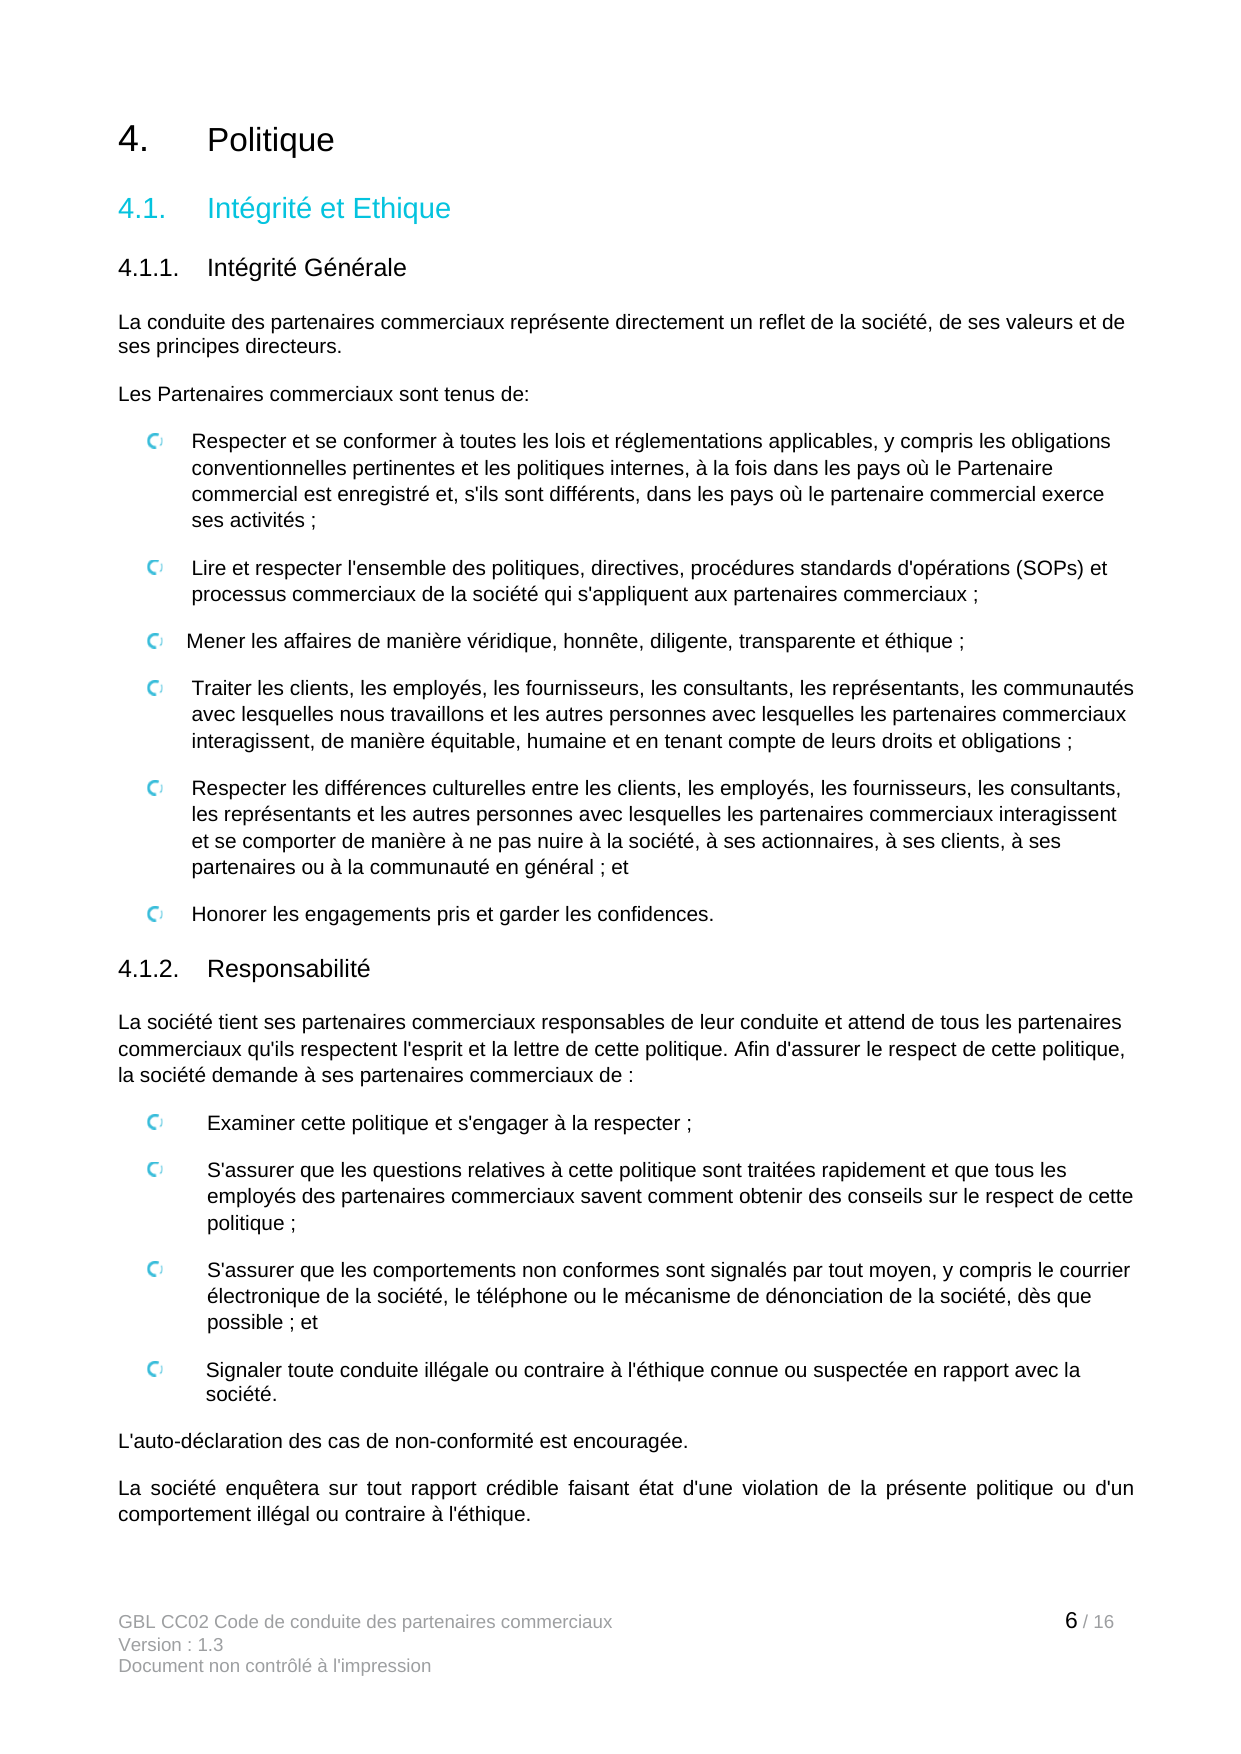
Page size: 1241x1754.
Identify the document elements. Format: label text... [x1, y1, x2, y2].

text S'assurer que les comportements non conformes sont signalés par tout moyen, y compris le courrier électronique de la société, le téléphone ou le mécanisme de dénonciation de la société, dès que possible ; et [207, 1257, 1136, 1334]
subtitle Intégrité Générale [118, 253, 1136, 282]
picture [147, 633, 163, 649]
picture [147, 906, 163, 922]
text Traiter les clients, les employés, les fournisseurs, les consultants, les représentants, les communautés avec lesquelles nous travaillons et les autres personnes avec lesquelles les partenaires commerciaux interagissent, de manière équitable, humaine et en tenant compte de leurs droits et obligations ; [191, 676, 1136, 752]
picture [147, 680, 163, 696]
text Honorer les engagements pris et garder les confidences. [191, 902, 1136, 926]
picture [147, 1162, 163, 1177]
text Les Partenaires commerciaux sont tenus de: [118, 382, 1136, 406]
text Mener les affaires de manière véridique, honnête, diligente, transparente et éthique ; [148, 629, 1003, 653]
picture [147, 1114, 163, 1130]
text La société tient ses partenaires commerciaux responsables de leur conduite et attend de tous les partenaires commerciaux qu'ils respectent l'esprit et la lettre de cette politique. Afin d'assurer le respect de cette politique, la société demande à ses partenaires commerciaux de : [118, 1010, 1136, 1087]
picture [147, 433, 163, 449]
subtitle Politique [118, 116, 1136, 159]
text L'auto-déclaration des cas de non-conformité est encouragée. [118, 1429, 1136, 1453]
subtitle Intégrité et Ethique [118, 191, 1136, 225]
subtitle Responsabilité [118, 954, 1136, 982]
picture [147, 780, 163, 796]
picture [147, 560, 163, 575]
text La société enquêtera sur tout rapport crédible faisant état d'une violation de la présente politique ou d'un comportement illégal ou contraire à l'éthique. [118, 1476, 1136, 1526]
text Respecter les différences culturelles entre les clients, les employés, les fournisseurs, les consultants, les représentants et les autres personnes avec lesquelles les partenaires commerciaux interagissent et se comporter de manière à ne pas nuire à la société, à ses actionnaires, à ses clients, à ses partenaires ou à la communauté en général ; et [191, 776, 1136, 879]
text S'assurer que les questions relatives à cette politique sont traitées rapidement et que tous les employés des partenaires commerciaux savent comment obtenir des conseils sur le respect de cette politique ; [207, 1158, 1136, 1234]
picture [147, 1361, 163, 1377]
text Lire et respecter l'ensemble des politiques, directives, procédures standards d'opérations (SOPs) et processus commerciaux de la société qui s'appliquent aux partenaires commerciaux ; [191, 556, 1136, 606]
text Respecter et se conformer à toutes les lois et réglementations applicables, y compris les obligations conventionnelles pertinentes et les politiques internes, à la fois dans les pays où le Partenaire commercial est enregistré et, s'ils sont différents, dans les pays où le partenaire commercial exerce ses activités ; [191, 429, 1136, 532]
text Signaler toute conduite illégale ou contraire à l'éthique connue ou suspectée en rapport avec la société. [206, 1357, 1136, 1405]
text Examiner cette politique et s'engager à la respecter ; [207, 1110, 1136, 1134]
picture [147, 1261, 163, 1277]
text La conduite des partenaires commerciaux représente directement un reflet de la société, de ses valeurs et de ses principes directeurs. [118, 310, 1136, 358]
